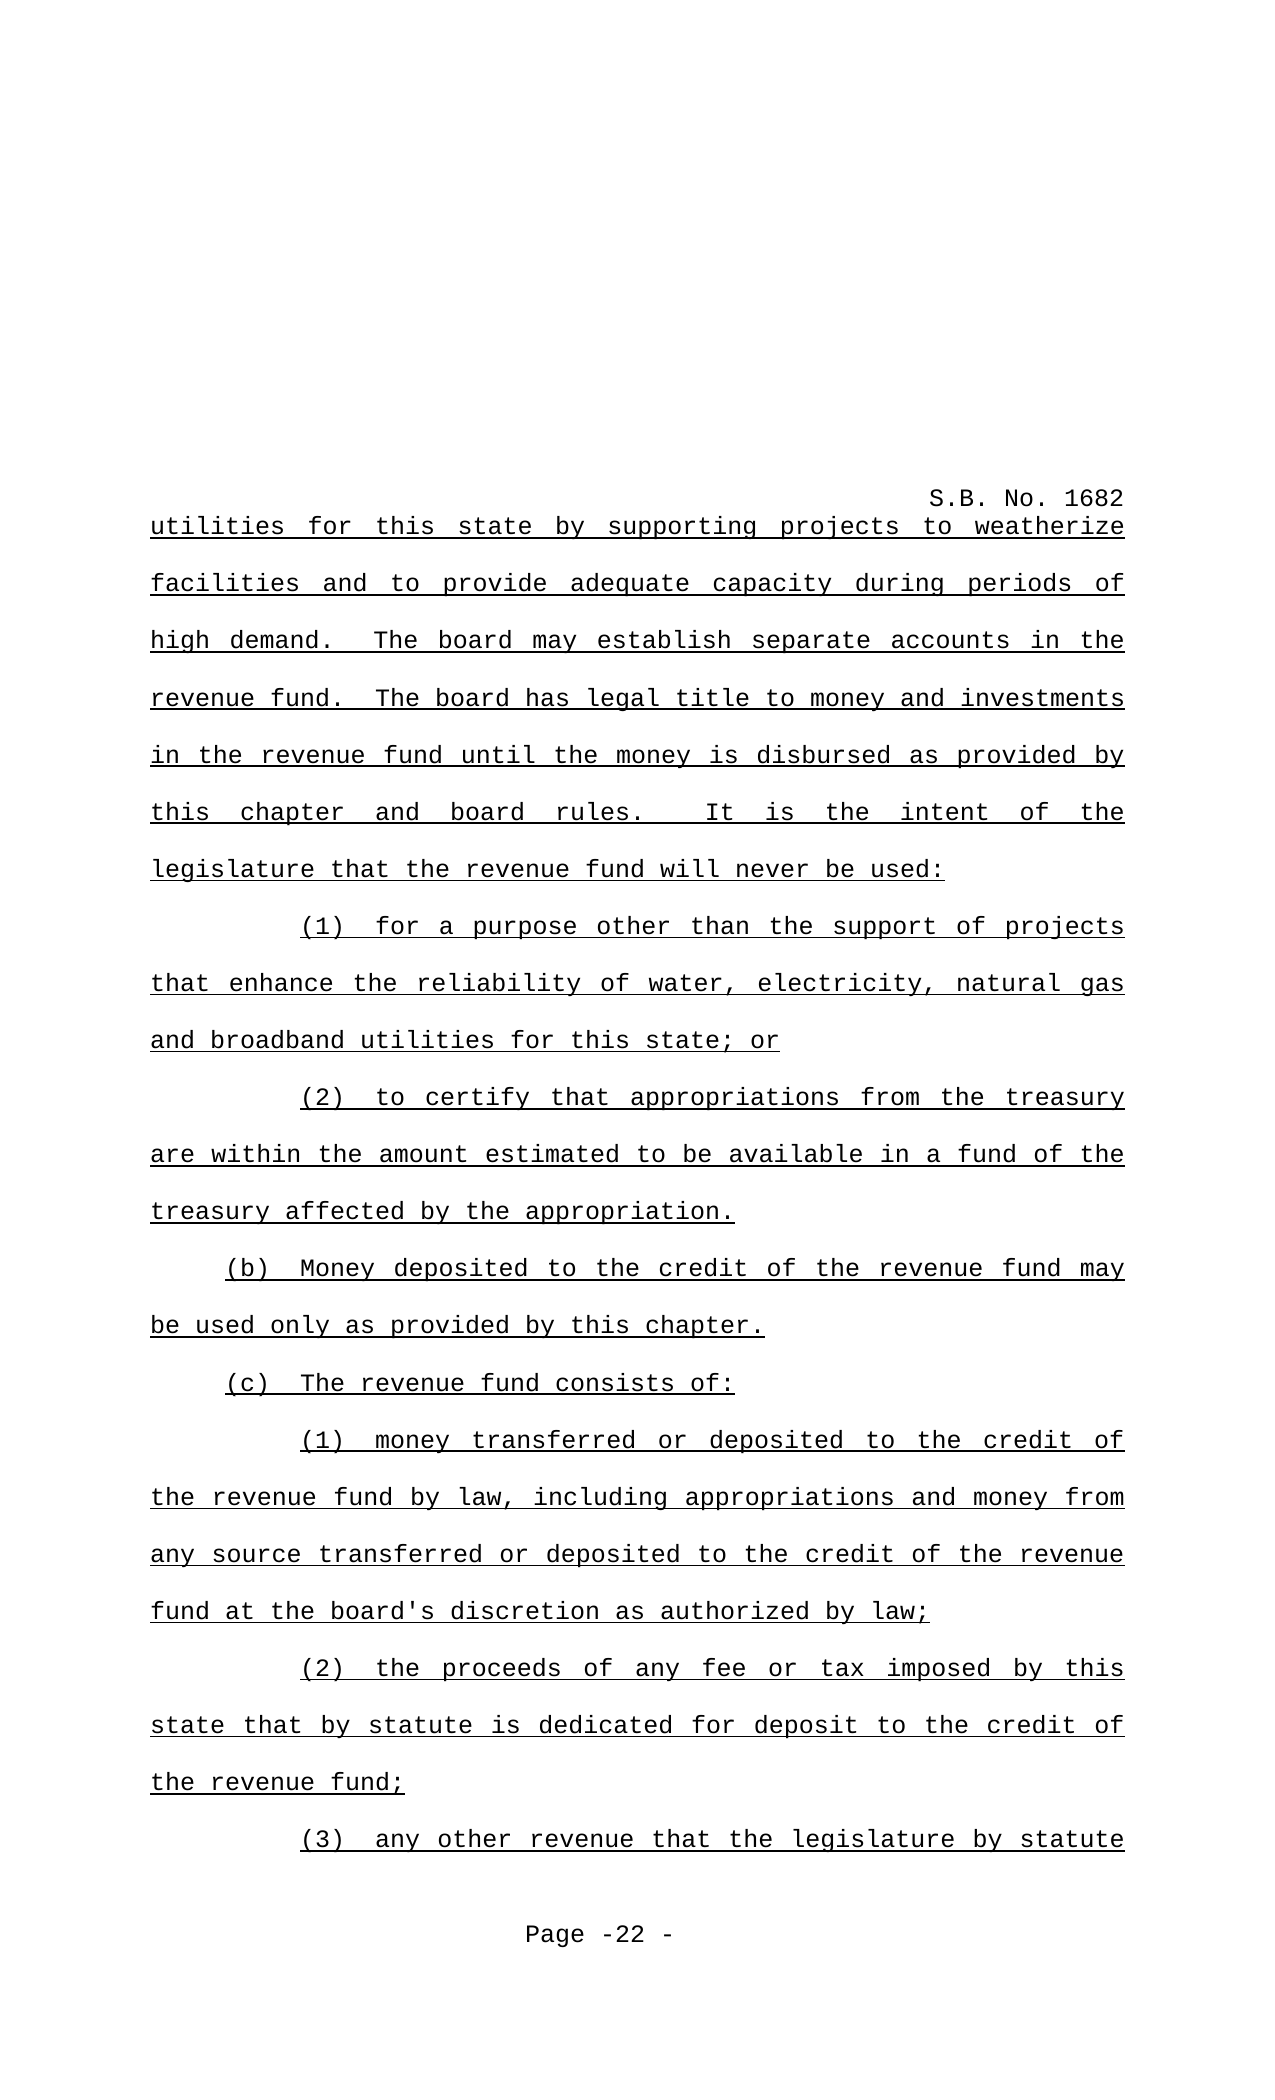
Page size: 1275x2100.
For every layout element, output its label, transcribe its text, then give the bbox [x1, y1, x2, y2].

text (b) Money deposited to the credit of the revenue fund may be used only as provided by this chapter. [150, 1256, 1125, 1341]
text (1) money transferred or deposited to the credit of the revenue fund by law, including appropriations and money from any source transferred or deposited to the credit of the revenue fund at the board's discretion as authorized by law; [150, 1427, 1125, 1508]
text (2) the proceeds of any fee or tax imposed by this state that by statute is dedicated for deposit to the credit of the revenue fund; [150, 1655, 1125, 1736]
text (1) money transferred or deposited to the credit of the revenue fund by law, including appropriations and money from any source transferred or deposited to the credit of the revenue fund at the board's discretion as authorized by law; [150, 1566, 1125, 1627]
text (1) for a purpose other than the support of projects that enhance the reliability of water, electricity, natural gas and broadband utilities for this state; or [150, 913, 1125, 994]
text (2) to certify that appropriations from the treasury are within the amount estimated to be available in a fund of the treasury affected by the appropriation. [150, 1167, 1125, 1227]
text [150, 1827, 1125, 1855]
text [150, 514, 1125, 537]
text (2) to certify that appropriations from the treasury are within the amount estimated to be available in a fund of the treasury affected by the appropriation. [150, 1084, 1125, 1165]
text (1) money transferred or deposited to the credit of the revenue fund by law, including appropriations and money from any source transferred or deposited to the credit of the revenue fund at the board's discretion as authorized by law; [150, 1509, 1125, 1565]
text (2) the proceeds of any fee or tax imposed by this state that by statute is dedicated for deposit to the credit of the revenue fund; [150, 1737, 1125, 1798]
text (1) for a purpose other than the support of projects that enhance the reliability of water, electricity, natural gas and broadband utilities for this state; or [150, 995, 1125, 1056]
text (c) The revenue fund consists of: [150, 1370, 1125, 1398]
